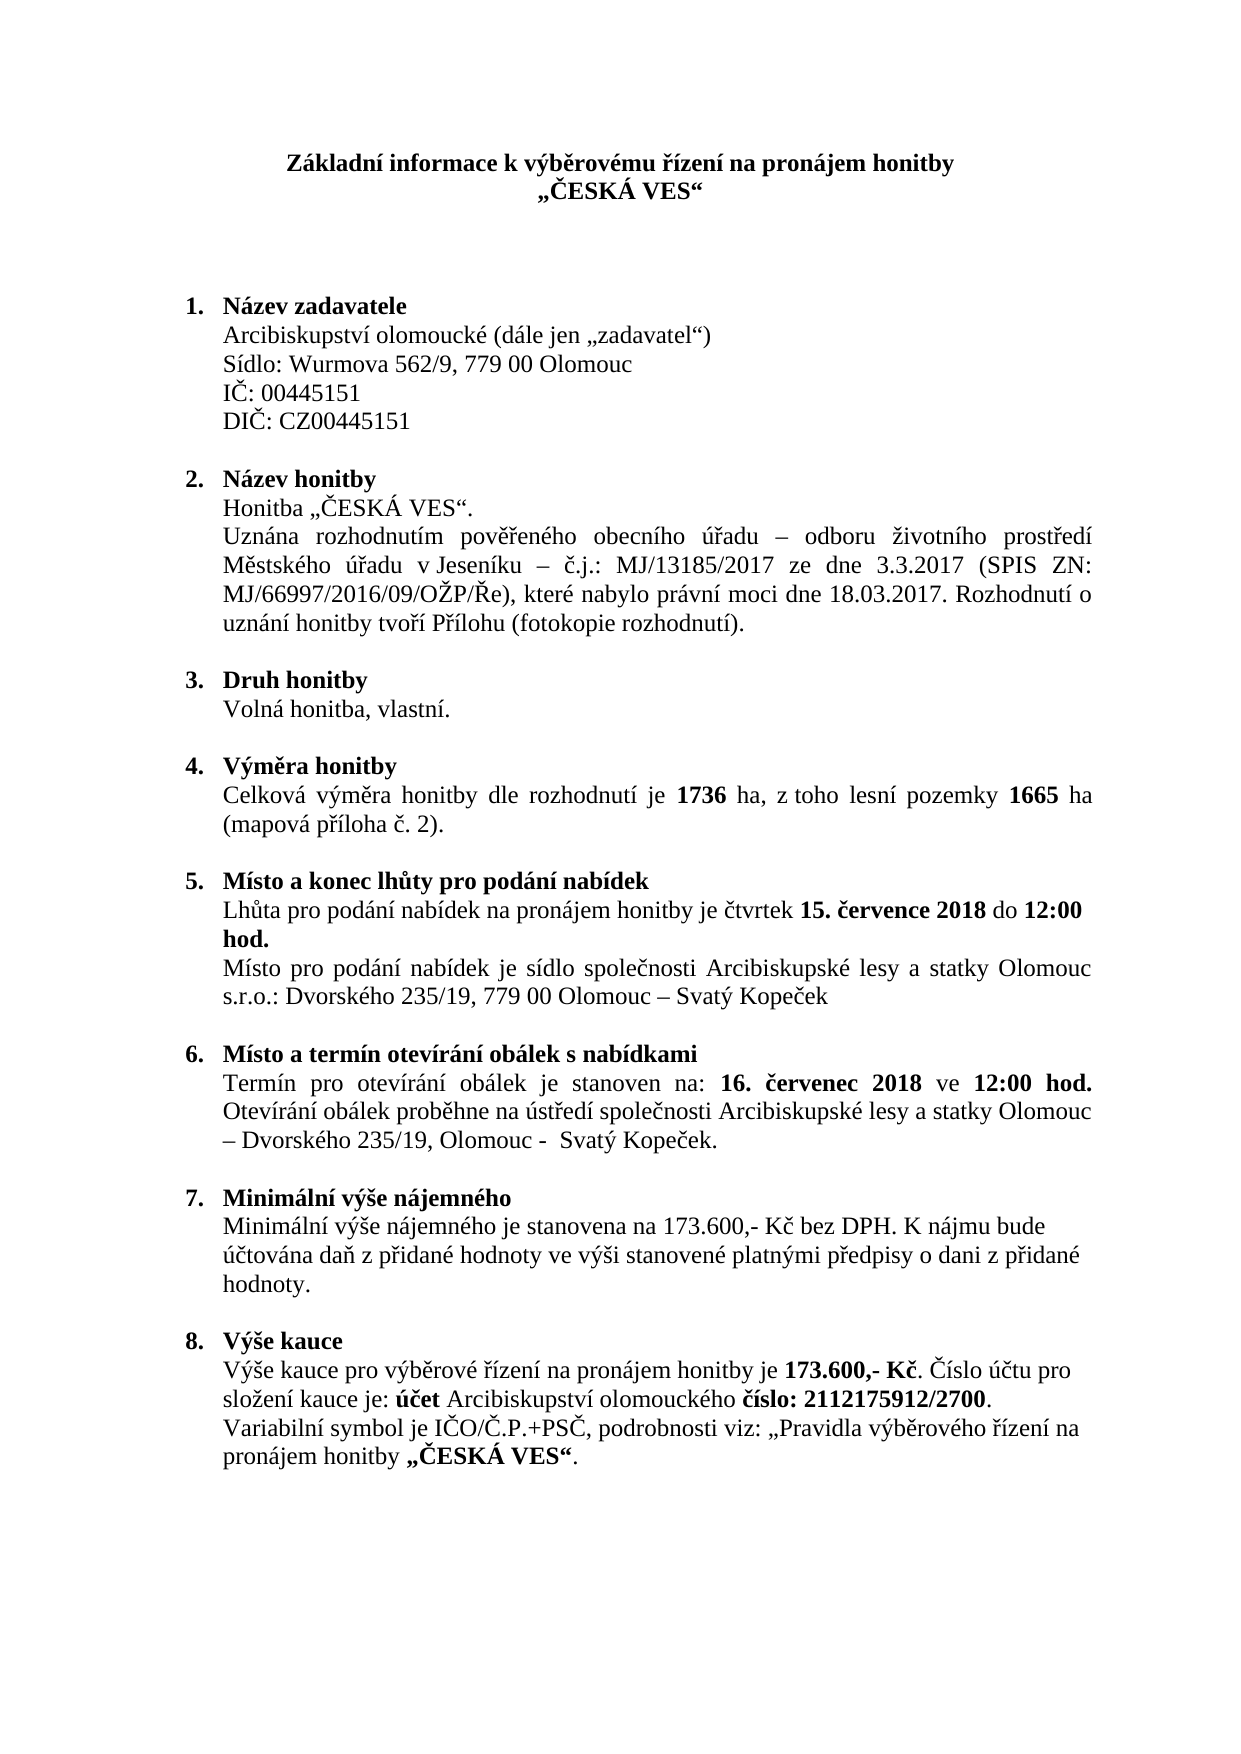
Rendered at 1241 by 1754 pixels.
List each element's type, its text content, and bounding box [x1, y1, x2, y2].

list Místo a termín otevírání obálek s nabídkami [185, 1039, 1093, 1068]
list Místo a konec lhůty pro podání nabídek [185, 866, 1093, 895]
list Výše kauce pro výběrové řízení na pronájem honitby je 173.600,- Kč. Číslo účtu pro složení kauce je: účet Arcibiskupství olomouckého číslo: 2112175912/2700. Variabilní symbol je IČO/Č.P.+PSČ, podrobnosti viz: „Pravidla výběrového řízení na pronájem honitby „ČESKÁ VES“. [223, 1355, 1093, 1470]
list Druh honitby [185, 665, 1093, 694]
list Sídlo: Wurmova 562/9, 779 00 Olomouc [223, 349, 1093, 378]
list Výměra honitby [185, 751, 1093, 780]
list DIČ: CZ00445151 [223, 406, 1093, 435]
list Honitba „ČESKÁ VES“. [223, 493, 1093, 521]
list Termín pro otevírání obálek je stanoven na: 16. červenec 2018 ve 12:00 hod. Otevírání obálek proběhne na ústředí společnosti Arcibiskupské lesy a statky Olomouc – Dvorského 235/19, Olomouc - Svatý Kopeček. [223, 1068, 1093, 1154]
list Celková výměra honitby dle rozhodnutí je 1736 ha, z toho lesní pozemky 1665 ha (mapová příloha č. 2). [223, 780, 1093, 838]
list Výše kauce [185, 1326, 1093, 1355]
list Arcibiskupství olomoucké (dále jen „zadavatel“) [223, 320, 1093, 349]
list Minimální výše nájemného je stanovena na 173.600,- Kč bez DPH. K nájmu bude účtována daň z přidané hodnoty ve výši stanovené platnými předpisy o dani z přidané hodnoty. [223, 1211, 1093, 1298]
list IČ: 00445151 [223, 378, 1093, 406]
list Volná honitba, vlastní. [223, 694, 1093, 723]
list Minimální výše nájemného [185, 1183, 1093, 1211]
list Název zadavatele [185, 291, 1093, 320]
list Název honitby [185, 464, 1093, 493]
list Uznána rozhodnutím pověřeného obecního úřadu – odboru životního prostředí Městského úřadu v Jeseníku – č.j.: MJ/13185/2017 ze dne 3.3.2017 (SPIS ZN: MJ/66997/2016/09/OŽP/Ře), které nabylo právní moci dne 18.03.2017. Rozhodnutí o uznání honitby tvoří Přílohu (fotokopie rozhodnutí). [223, 521, 1093, 636]
list Místo pro podání nabídek je sídlo společnosti Arcibiskupské lesy a statky Olomouc s.r.o.: Dvorského 235/19, 779 00 Olomouc – Svatý Kopeček [223, 953, 1093, 1010]
text „ČESKÁ VES“ [148, 176, 1093, 205]
text Základní informace k výběrovému řízení na pronájem honitby [148, 148, 1093, 176]
list Lhůta pro podání nabídek na pronájem honitby je čtvrtek 15. července 2018 do 12:00 hod. [223, 895, 1093, 953]
